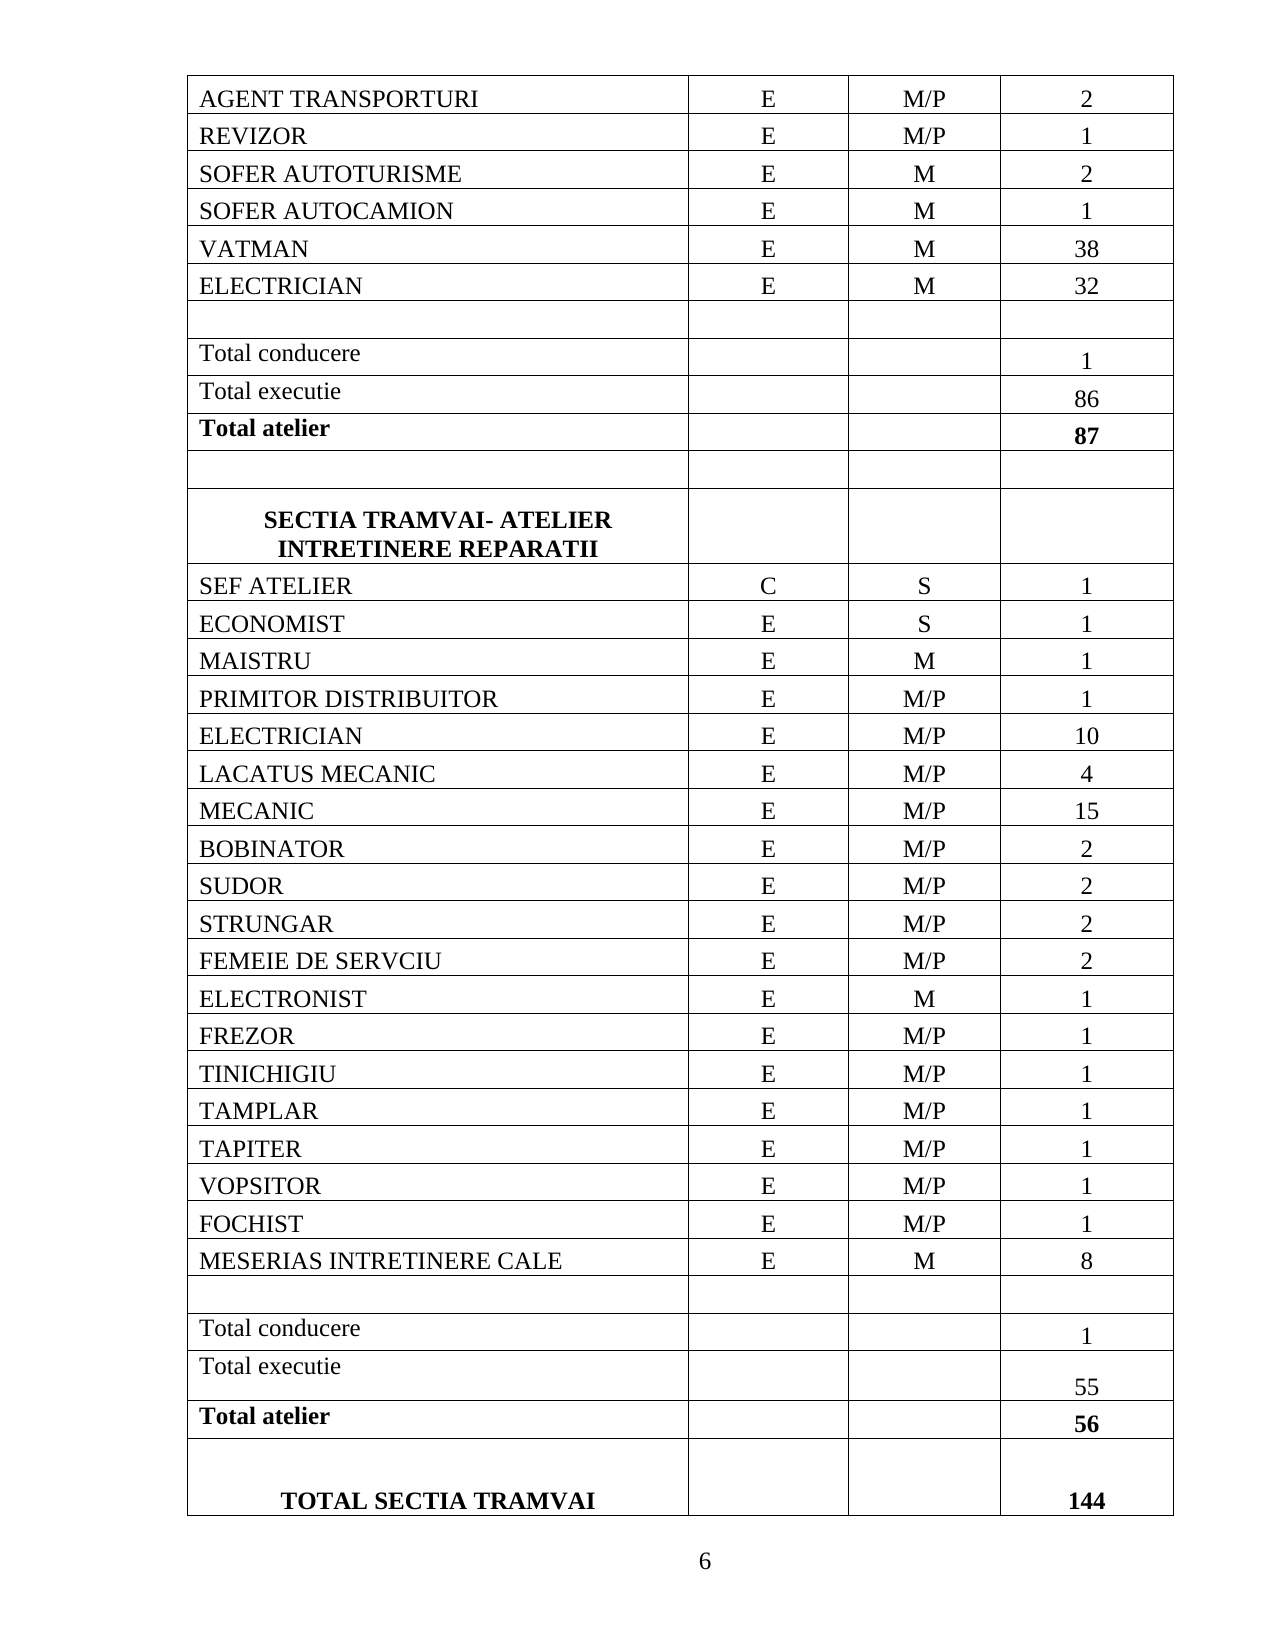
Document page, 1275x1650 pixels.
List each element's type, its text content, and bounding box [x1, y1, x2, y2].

table_cell 144 [1001, 1439, 1173, 1515]
table_cell 1 [1001, 114, 1173, 150]
table_cell MESERIAS INTRETINERE CALE [188, 1239, 688, 1275]
table_cell M/P [849, 1051, 1000, 1087]
table_cell MAISTRU [188, 639, 688, 675]
table_cell 2 [1001, 76, 1173, 112]
table_cell M/P [849, 826, 1000, 862]
table_cell [689, 1439, 848, 1515]
table_cell 1 [1001, 189, 1173, 225]
table_cell FEMEIE DE SERVCIU [188, 939, 688, 975]
table_cell M/P [849, 1164, 1000, 1200]
table_cell M/P [849, 676, 1000, 712]
table_cell 38 [1001, 226, 1173, 262]
table_cell E [689, 1089, 848, 1125]
table_cell SUDOR [188, 864, 688, 900]
table_cell E [689, 1051, 848, 1087]
table_cell REVIZOR [188, 114, 688, 150]
table_cell [1001, 301, 1173, 337]
table_cell [188, 1276, 688, 1312]
table_cell M/P [849, 76, 1000, 112]
table_cell [188, 301, 688, 337]
table_cell [689, 339, 848, 375]
table_cell 56 [1001, 1401, 1173, 1438]
table_cell 1 [1001, 639, 1173, 675]
table_cell E [689, 1164, 848, 1200]
table_cell 4 [1001, 751, 1173, 787]
table_cell M [849, 151, 1000, 187]
table_cell [849, 1276, 1000, 1312]
table_cell 1 [1001, 339, 1173, 375]
table_cell M/P [849, 1089, 1000, 1125]
table_cell 1 [1001, 601, 1173, 637]
table_cell [1001, 489, 1173, 562]
table_cell 1 [1001, 1314, 1173, 1350]
table_cell E [689, 76, 848, 112]
table_cell E [689, 151, 848, 187]
table_cell VATMAN [188, 226, 688, 262]
table_cell E [689, 751, 848, 787]
table_cell [689, 489, 848, 562]
table_cell [849, 1439, 1000, 1515]
table_cell [849, 1314, 1000, 1350]
table_cell [849, 376, 1000, 412]
table_cell [689, 1351, 848, 1400]
table_cell FREZOR [188, 1014, 688, 1050]
table_cell [849, 339, 1000, 375]
table_cell TAPITER [188, 1126, 688, 1162]
table_cell 2 [1001, 939, 1173, 975]
table_cell E [689, 826, 848, 862]
table_cell E [689, 1201, 848, 1237]
table_cell ELECTRICIAN [188, 264, 688, 300]
table_cell E [689, 601, 848, 637]
table_cell 2 [1001, 901, 1173, 937]
table_cell SOFER AUTOTURISME [188, 151, 688, 187]
table_cell C [689, 564, 848, 600]
table_cell AGENT TRANSPORTURI [188, 76, 688, 112]
table_cell [689, 451, 848, 487]
table_cell M/P [849, 901, 1000, 937]
table_cell [689, 1314, 848, 1350]
table_cell [689, 376, 848, 412]
table_cell E [689, 1239, 848, 1275]
table_cell S [849, 564, 1000, 600]
table_cell [849, 1401, 1000, 1438]
table_cell LACATUS MECANIC [188, 751, 688, 787]
table_cell SEF ATELIER [188, 564, 688, 600]
table_cell 2 [1001, 826, 1173, 862]
table_cell M [849, 226, 1000, 262]
table_cell M/P [849, 1126, 1000, 1162]
table_cell E [689, 976, 848, 1012]
table_cell 86 [1001, 376, 1173, 412]
table_cell [849, 489, 1000, 562]
table_cell 1 [1001, 976, 1173, 1012]
table_cell 1 [1001, 1164, 1173, 1200]
table_cell [689, 414, 848, 450]
table_cell E [689, 226, 848, 262]
table_cell [1001, 1276, 1173, 1312]
table_cell 1 [1001, 1126, 1173, 1162]
table_cell Total atelier [188, 414, 688, 450]
table_cell MECANIC [188, 789, 688, 825]
table_cell FOCHIST [188, 1201, 688, 1237]
table_cell M/P [849, 114, 1000, 150]
table_cell [849, 301, 1000, 337]
table_cell SECTIA TRAMVAI- ATELIER INTRETINERE REPARATII [188, 489, 688, 562]
table_cell E [689, 189, 848, 225]
table_cell 1 [1001, 1014, 1173, 1050]
table_cell TOTAL SECTIA TRAMVAI [188, 1439, 688, 1515]
table_cell 1 [1001, 676, 1173, 712]
table_cell 1 [1001, 564, 1173, 600]
table_cell M/P [849, 751, 1000, 787]
table_cell E [689, 676, 848, 712]
table_cell M [849, 639, 1000, 675]
table_cell 1 [1001, 1201, 1173, 1237]
table_cell E [689, 714, 848, 750]
table_cell PRIMITOR DISTRIBUITOR [188, 676, 688, 712]
table_cell 32 [1001, 264, 1173, 300]
table_cell [849, 414, 1000, 450]
table_cell ECONOMIST [188, 601, 688, 637]
table_cell [1001, 451, 1173, 487]
table_cell M [849, 264, 1000, 300]
table_cell [849, 1351, 1000, 1400]
table_cell M/P [849, 1014, 1000, 1050]
table_cell Total conducere [188, 1314, 688, 1350]
table_cell M/P [849, 789, 1000, 825]
table_cell 55 [1001, 1351, 1173, 1400]
table_cell Total executie [188, 1351, 688, 1400]
table_cell STRUNGAR [188, 901, 688, 937]
table_cell M [849, 1239, 1000, 1275]
table_cell M/P [849, 714, 1000, 750]
table_cell 87 [1001, 414, 1173, 450]
table_cell [689, 301, 848, 337]
table_cell VOPSITOR [188, 1164, 688, 1200]
table_cell ELECTRONIST [188, 976, 688, 1012]
table_cell M [849, 976, 1000, 1012]
table_cell E [689, 1014, 848, 1050]
table_cell TINICHIGIU [188, 1051, 688, 1087]
table_cell ELECTRICIAN [188, 714, 688, 750]
table_cell [689, 1276, 848, 1312]
table_cell E [689, 864, 848, 900]
table_cell [188, 451, 688, 487]
table_cell S [849, 601, 1000, 637]
table_cell 1 [1001, 1051, 1173, 1087]
table_cell TAMPLAR [188, 1089, 688, 1125]
table_cell [689, 1401, 848, 1438]
table_cell 2 [1001, 151, 1173, 187]
table_cell 1 [1001, 1089, 1173, 1125]
table_cell [849, 451, 1000, 487]
table_cell Total atelier [188, 1401, 688, 1438]
table_cell E [689, 1126, 848, 1162]
table_cell M [849, 189, 1000, 225]
table_cell M/P [849, 1201, 1000, 1237]
table_cell Total conducere [188, 339, 688, 375]
table_cell 15 [1001, 789, 1173, 825]
table_cell E [689, 264, 848, 300]
table_cell BOBINATOR [188, 826, 688, 862]
table_cell SOFER AUTOCAMION [188, 189, 688, 225]
table_cell M/P [849, 864, 1000, 900]
table_cell E [689, 639, 848, 675]
table_cell E [689, 901, 848, 937]
table_cell 8 [1001, 1239, 1173, 1275]
table_cell M/P [849, 939, 1000, 975]
table_cell E [689, 789, 848, 825]
table_cell E [689, 939, 848, 975]
table_cell 2 [1001, 864, 1173, 900]
table_cell Total executie [188, 376, 688, 412]
table_cell E [689, 114, 848, 150]
table_cell 10 [1001, 714, 1173, 750]
